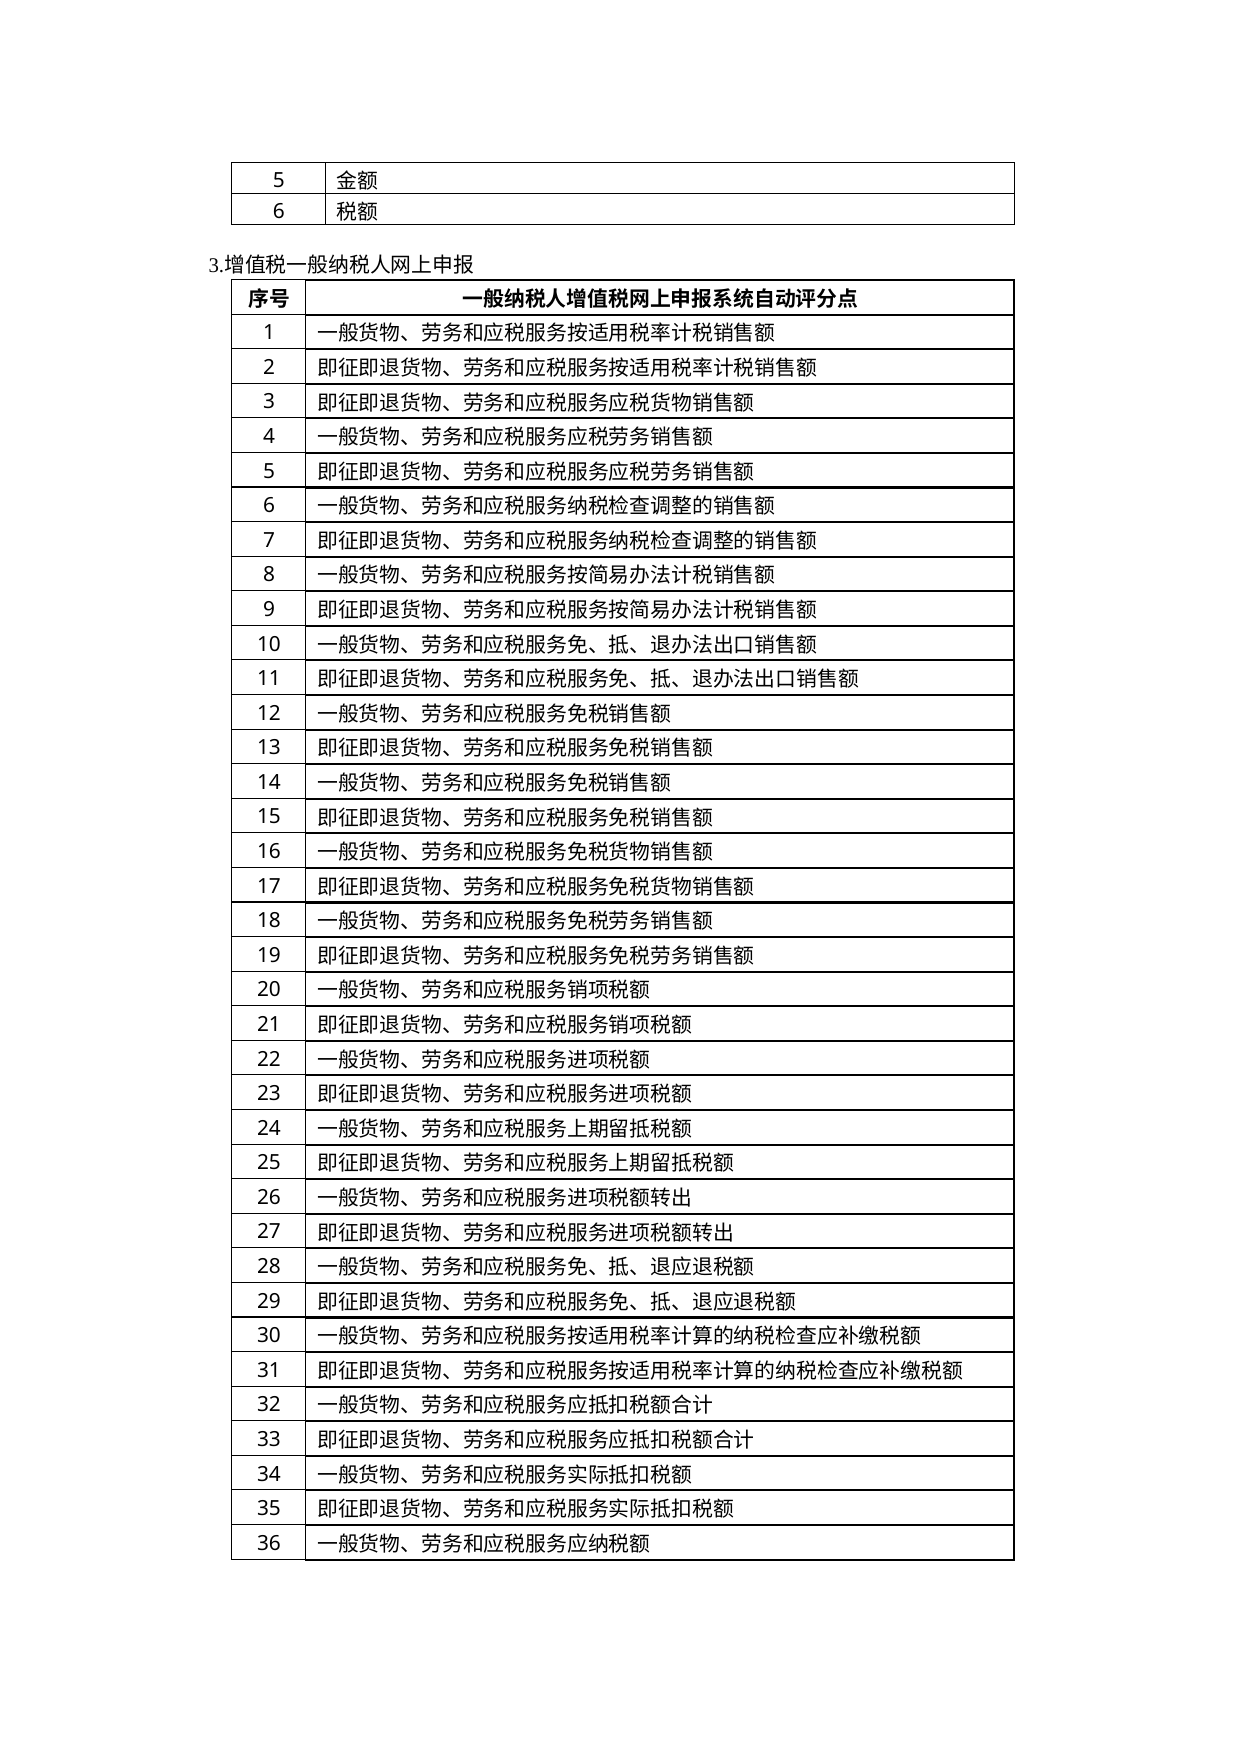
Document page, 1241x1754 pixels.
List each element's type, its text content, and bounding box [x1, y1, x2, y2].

table_cell 33 [232, 1421, 305, 1455]
table_cell 一般货物、劳务和应税服务按适用税率计算的纳税检查应补缴税额 [306, 1319, 1013, 1351]
table_header 序号 [232, 280, 305, 313]
table_cell 25 [232, 1145, 305, 1178]
table_cell 即征即退货物、劳务和应税服务上期留抵税额 [306, 1146, 1013, 1178]
table_cell 即征即退货物、劳务和应税服务纳税检查调整的销售额 [306, 523, 1013, 556]
table_cell 15 [232, 799, 305, 832]
table_cell 22 [232, 1041, 305, 1074]
table_cell 即征即退货物、劳务和应税服务免、抵、退办法出口销售额 [306, 661, 1013, 694]
table_cell 一般货物、劳务和应税服务免、抵、退应退税额 [306, 1249, 1013, 1282]
table_cell 税额 [326, 194, 1014, 223]
table_cell 即征即退货物、劳务和应税服务按适用税率计税销售额 [306, 350, 1013, 383]
table_cell 31 [232, 1352, 305, 1386]
table_cell 一般货物、劳务和应税服务应税劳务销售额 [306, 419, 1013, 452]
table_cell 一般货物、劳务和应税服务应抵扣税额合计 [306, 1388, 1013, 1420]
table_cell 12 [232, 695, 305, 728]
table_cell 即征即退货物、劳务和应税服务按适用税率计算的纳税检查应补缴税额 [306, 1353, 1013, 1386]
table_cell 1 [232, 315, 305, 348]
table_cell 29 [232, 1283, 305, 1316]
table_cell 一般货物、劳务和应税服务按简易办法计税销售额 [306, 558, 1013, 590]
table_cell 13 [232, 730, 305, 763]
table_cell 32 [232, 1387, 305, 1420]
table_cell 即征即退货物、劳务和应税服务应抵扣税额合计 [306, 1422, 1013, 1455]
table_cell 19 [232, 937, 305, 971]
table_cell 9 [232, 591, 305, 625]
table_cell 一般货物、劳务和应税服务上期留抵税额 [306, 1111, 1013, 1143]
table_cell 10 [232, 626, 305, 659]
table_cell 即征即退货物、劳务和应税服务进项税额 [306, 1076, 1013, 1109]
table_cell 一般货物、劳务和应税服务销项税额 [306, 973, 1013, 1005]
table_cell 一般货物、劳务和应税服务免、抵、退办法出口销售额 [306, 627, 1013, 659]
table_cell 即征即退货物、劳务和应税服务免税货物销售额 [306, 869, 1013, 901]
table_cell 一般货物、劳务和应税服务免税销售额 [306, 696, 1013, 728]
table_cell 即征即退货物、劳务和应税服务应税货物销售额 [306, 385, 1013, 417]
table_cell 即征即退货物、劳务和应税服务销项税额 [306, 1007, 1013, 1040]
text 3.增值税一般纳税人网上申报 [187, 249, 1053, 279]
table_cell 11 [232, 660, 305, 694]
table_cell 16 [232, 833, 305, 867]
table_cell 36 [232, 1525, 305, 1558]
table_cell 一般货物、劳务和应税服务免税货物销售额 [306, 834, 1013, 867]
table_cell 即征即退货物、劳务和应税服务实际抵扣税额 [306, 1491, 1013, 1524]
table_cell 一般货物、劳务和应税服务纳税检查调整的销售额 [306, 489, 1013, 521]
table_cell 6 [232, 488, 305, 521]
table_cell 即征即退货物、劳务和应税服务进项税额转出 [306, 1215, 1013, 1247]
table_cell 5 [232, 163, 325, 193]
table_cell 一般货物、劳务和应税服务进项税额转出 [306, 1180, 1013, 1213]
table_cell 即征即退货物、劳务和应税服务免税销售额 [306, 800, 1013, 832]
table_cell 一般货物、劳务和应税服务按适用税率计税销售额 [306, 316, 1013, 348]
table_cell 24 [232, 1110, 305, 1143]
table_cell 27 [232, 1214, 305, 1247]
table_cell 3 [232, 384, 305, 417]
table_cell 14 [232, 764, 305, 798]
table_cell 金额 [326, 163, 1014, 193]
table_cell 28 [232, 1248, 305, 1282]
table_cell 一般货物、劳务和应税服务进项税额 [306, 1042, 1013, 1074]
table_cell 8 [232, 557, 305, 590]
table_cell 即征即退货物、劳务和应税服务应税劳务销售额 [306, 454, 1013, 486]
table_cell 6 [232, 194, 325, 223]
table_cell 5 [232, 453, 305, 486]
table_cell 30 [232, 1318, 305, 1351]
table_cell 即征即退货物、劳务和应税服务按简易办法计税销售额 [306, 592, 1013, 625]
table_cell 17 [232, 868, 305, 901]
table_cell 20 [232, 972, 305, 1005]
table_cell 即征即退货物、劳务和应税服务免、抵、退应退税额 [306, 1284, 1013, 1316]
table_cell 26 [232, 1179, 305, 1213]
table_cell 21 [232, 1006, 305, 1040]
table_cell 23 [232, 1075, 305, 1109]
table_cell 一般货物、劳务和应税服务免税劳务销售额 [306, 904, 1013, 936]
table_cell 7 [232, 522, 305, 556]
table_cell 2 [232, 349, 305, 383]
table_cell 一般货物、劳务和应税服务免税销售额 [306, 765, 1013, 798]
table_cell 34 [232, 1456, 305, 1489]
table_cell 18 [232, 903, 305, 936]
table_cell 4 [232, 418, 305, 452]
table_cell 即征即退货物、劳务和应税服务免税销售额 [306, 731, 1013, 763]
table_header 一般纳税人增值税网上申报系统自动评分点 [306, 281, 1013, 313]
table_cell 35 [232, 1490, 305, 1524]
table_cell 一般货物、劳务和应税服务应纳税额 [306, 1526, 1013, 1558]
table_cell 即征即退货物、劳务和应税服务免税劳务销售额 [306, 938, 1013, 971]
table_cell 一般货物、劳务和应税服务实际抵扣税额 [306, 1457, 1013, 1489]
